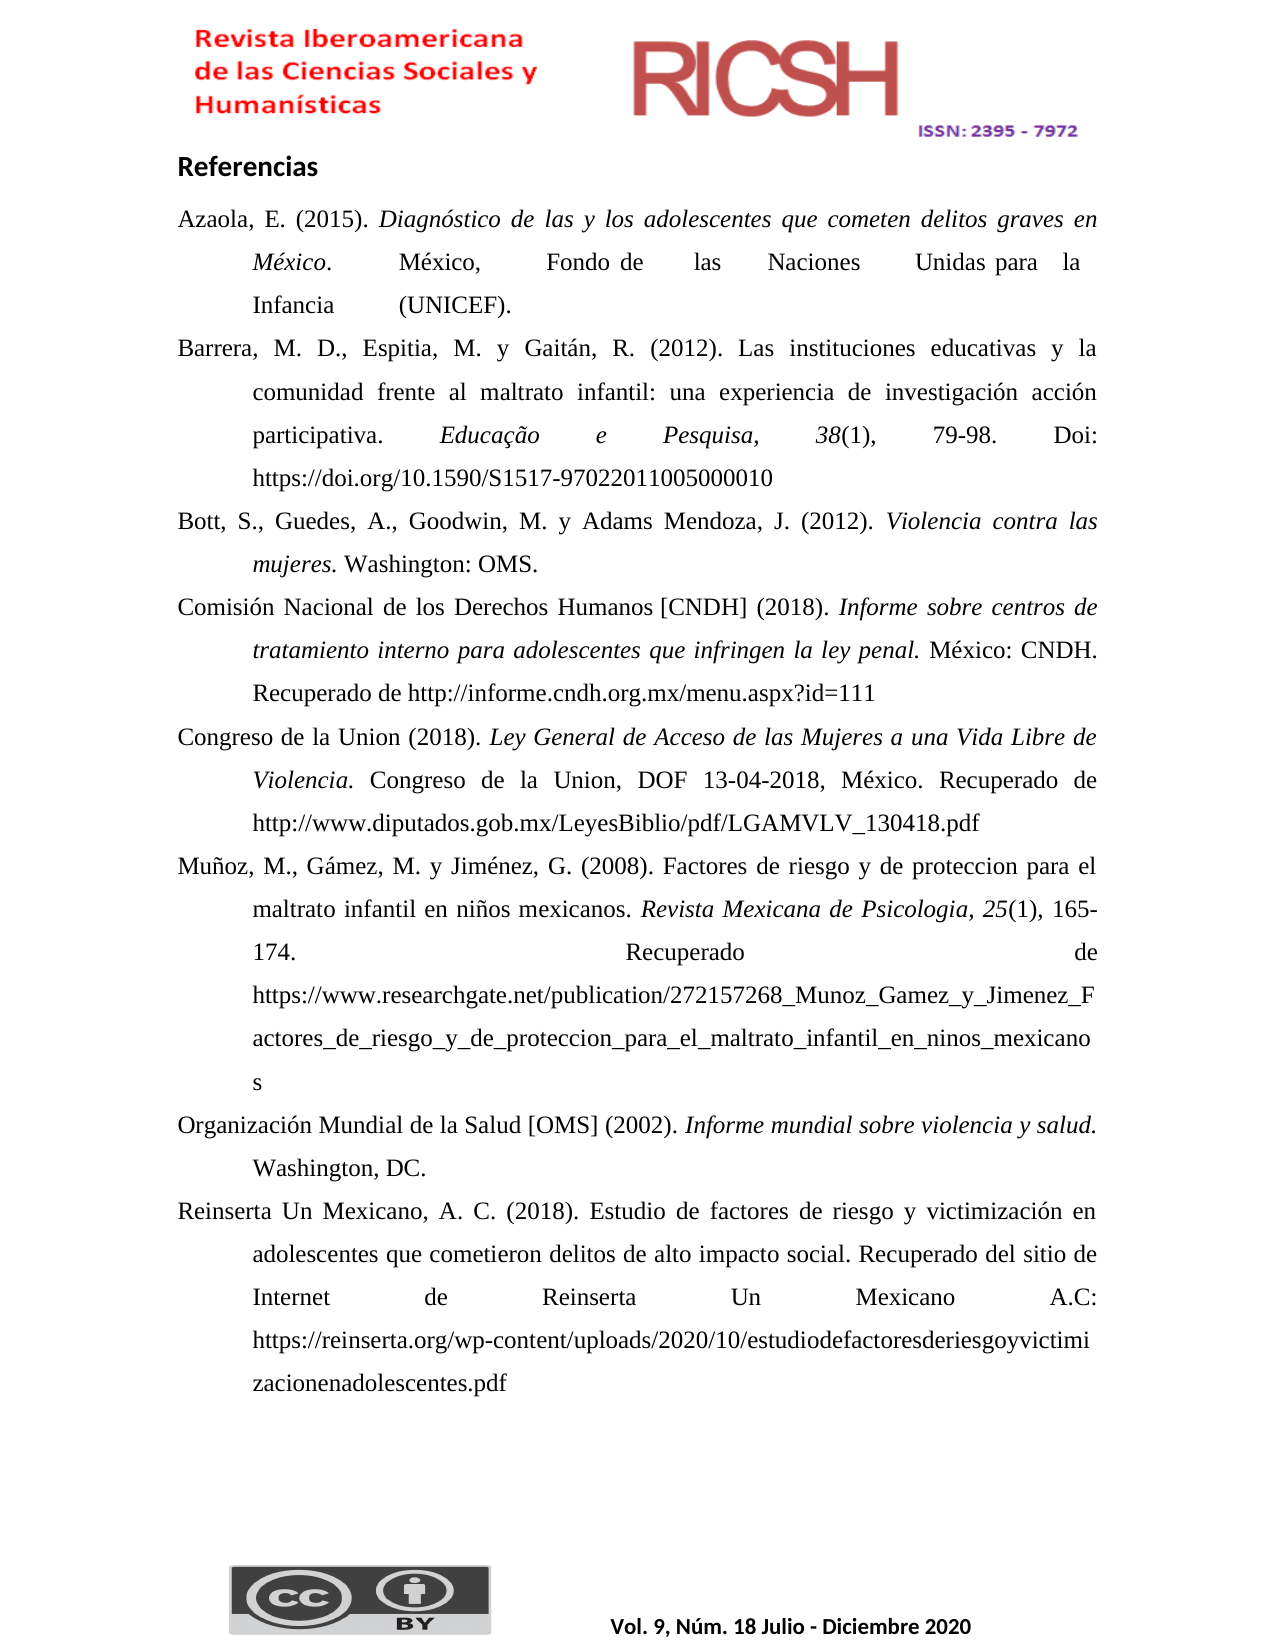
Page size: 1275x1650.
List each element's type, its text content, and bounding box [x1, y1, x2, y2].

picture [194, 29, 1081, 139]
text Azaola, E. (2015). Diagnóstico de las y los adolescentes que cometen delitos graves en México. México, Fondo de las Naciones Unidas para la Infancia (UNICEF). [177, 204, 1098, 319]
picture [228, 1565, 492, 1635]
text Reinserta Un Mexicano, A. C. (2018). Estudio de factores de riesgo y victimización en adolescentes que cometieron delitos de alto impacto social. Recuperado del sitio de Internet de Reinserta Un Mexicano A.C: https://reinserta.org/wp-content/uploads/2020/10/estudiodefactoresderiesgoyvictimizacionenadolescentes.pdf [177, 1196, 1098, 1397]
text Barrera, M. D., Espitia, M. y Gaitán, R. (2012). Las instituciones educativas y la comunidad frente al maltrato infantil: una experiencia de investigación acción participativa. Educação e Pesquisa, 38(1), 79-98. Doi: https://doi.org/10.1590/S1517-97022011005000010 [177, 333, 1098, 492]
text Referencias [177, 148, 1098, 183]
text Muñoz, M., Gámez, M. y Jiménez, G. (2008). Factores de riesgo y de proteccion para el maltrato infantil en niños mexicanos. Revista Mexicana de Psicologia, 25(1), 165-174. Recuperado de https://www.researchgate.net/publication/272157268_Munoz_Gamez_y_Jimenez_Factores_de_riesgo_y_de_proteccion_para_el_maltrato_infantil_en_ninos_mexicanos [177, 851, 1098, 1095]
text Congreso de la Union (2018). Ley General de Acceso de las Mujeres a una Vida Libre de Violencia. Congreso de la Union, DOF 13-04-2018, México. Recuperado de http://www.diputados.gob.mx/LeyesBiblio/pdf/LGAMVLV_130418.pdf [177, 722, 1098, 837]
text Comisión Nacional de los Derechos Humanos [CNDH] (2018). Informe sobre centros de tratamiento interno para adolescentes que infringen la ley penal. México: CNDH. Recuperado de http://informe.cndh.org.mx/menu.aspx?id=111 [177, 592, 1098, 707]
text Organización Mundial de la Salud [OMS] (2002). Informe mundial sobre violencia y salud. Washington, DC. [177, 1110, 1098, 1182]
text Bott, S., Guedes, A., Goodwin, M. y Adams Mendoza, J. (2012). Violencia contra las mujeres. Washington: OMS. [177, 506, 1098, 578]
